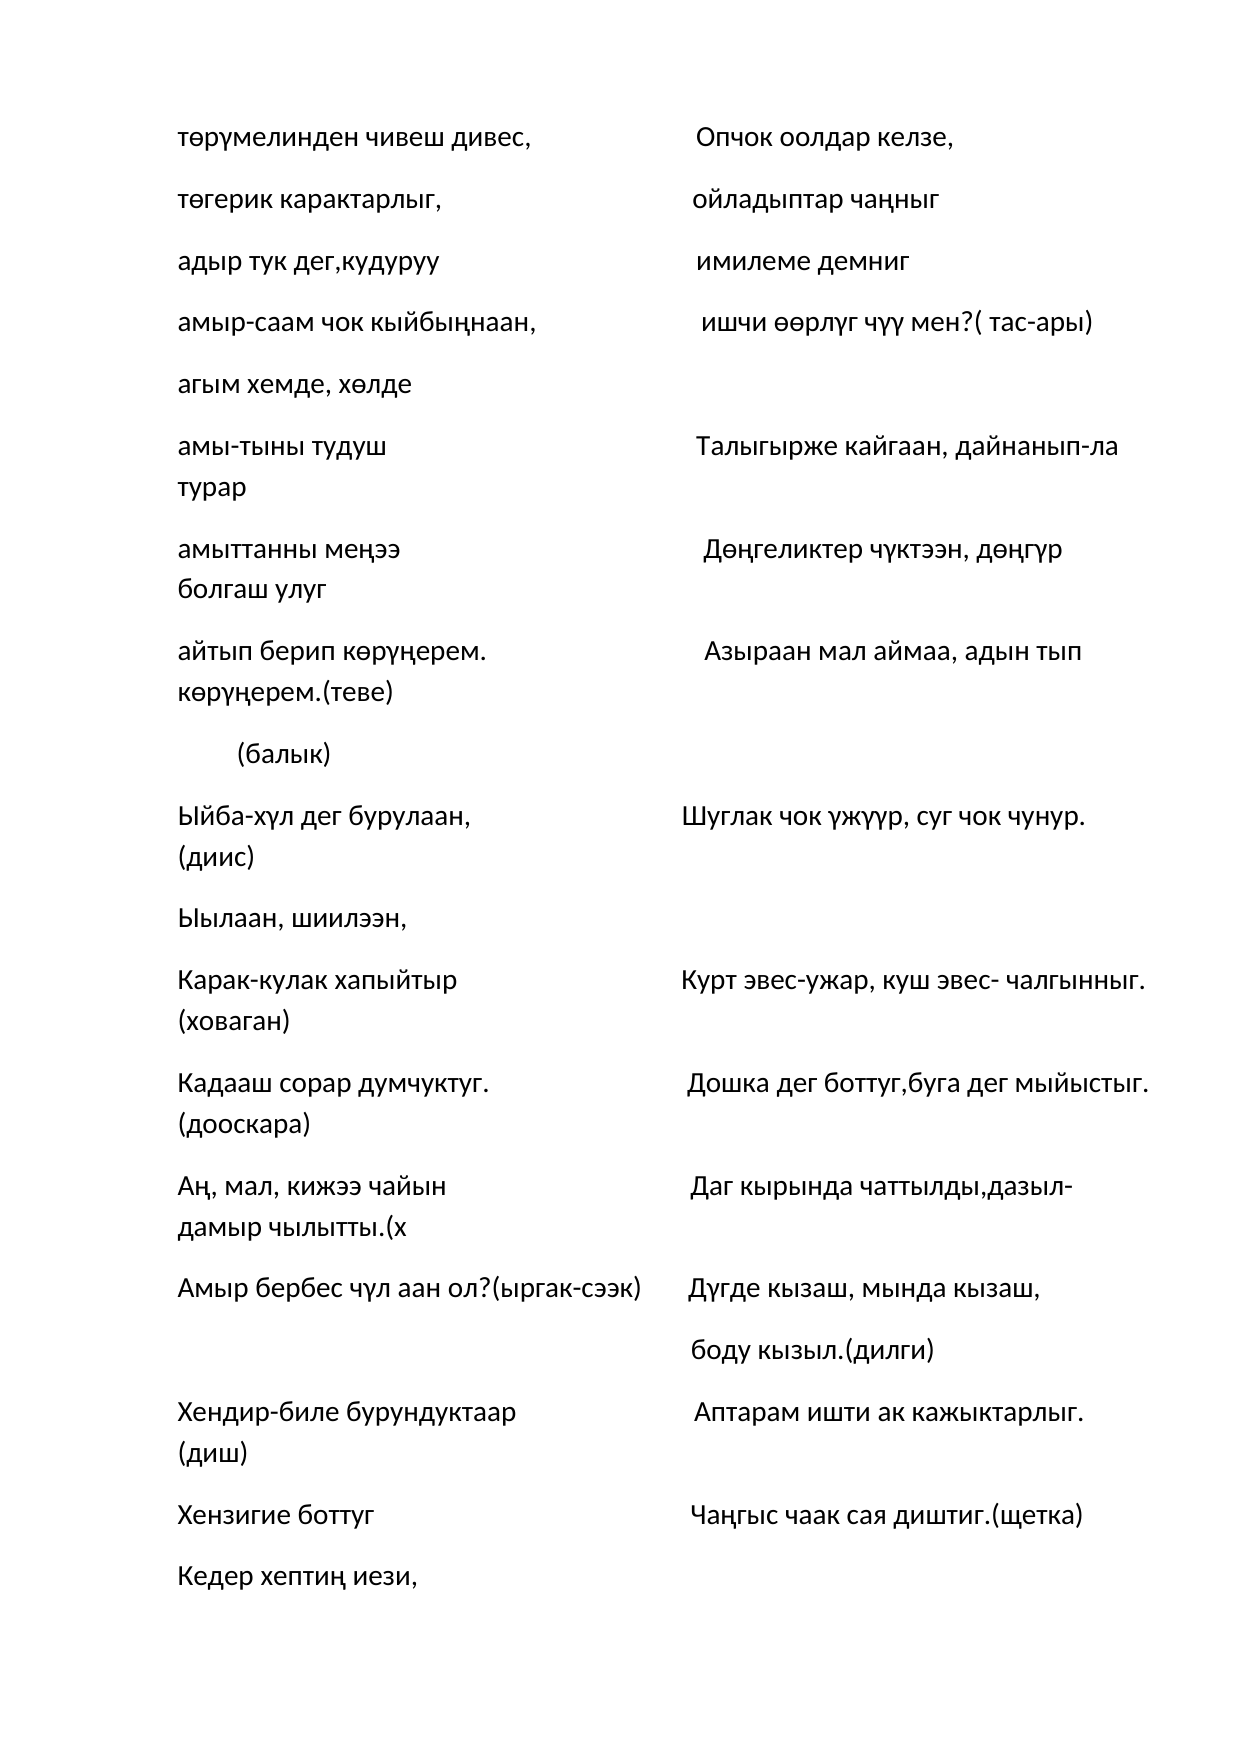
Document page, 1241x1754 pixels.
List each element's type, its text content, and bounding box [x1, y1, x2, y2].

text Хензигие боттуг Чаңгыс чаак сая диштиг.(щетка) [177, 1496, 1152, 1531]
text Амыр бербес чγл аан ол?(ыргак-сээк) Дγгде кызаш, мында кызаш, [177, 1269, 1152, 1305]
text адыр тук дег,кудуруу имилеме демниг [177, 242, 1152, 277]
text Аң, мал, кижээ чайын Даг кырында чаттылды,дазыл-дамыр чылытты.(х [177, 1167, 1152, 1243]
text боду кызыл.(дилги) [177, 1331, 1152, 1367]
text Ыйба-хγл дег бурулаан, Шуглак чок γжγγр, суг чок чунур.(диис) [177, 797, 1152, 873]
text амыр-саам чок кыйбыңнаан, ишчи ѳѳрлγг чγγ мен?( тас-ары) [177, 303, 1152, 339]
text Ыылаан, шиилээн, [177, 899, 1152, 935]
text Кадааш сорар думчуктуг. Дошка дег боттуг,буга дег мыйыстыг.(дооскара) [177, 1064, 1152, 1141]
text Карак-кулак хапыйтыр Курт эвес-ужар, куш эвес- чалгынныг.(ховаган) [177, 961, 1152, 1038]
text агым хемде, хѳлде [177, 365, 1152, 401]
text амыттанны меңээ Дѳңгеликтер чγктээн, дѳңгγр болгаш улуг [177, 530, 1152, 606]
text тѳрγмелинден чивеш дивес, Опчок оолдар келзе, [177, 118, 1152, 154]
text айтып берип кѳрγңерем. Азыраан мал аймаа, адын тып кѳрγңерем.(теве) [177, 632, 1152, 709]
text Хендир-биле бурундуктаар Аптарам ишти ак кажыктарлыг.(диш) [177, 1393, 1152, 1469]
text тѳгерик карактарлыг, ойладыптар чаңныг [177, 180, 1152, 216]
text Кедер хептиң иези, [177, 1557, 1152, 1593]
text (балык) [177, 735, 1152, 771]
text амы-тыны тудуш Талыгырже кайгаан, дайнанып-ла турар [177, 427, 1152, 503]
